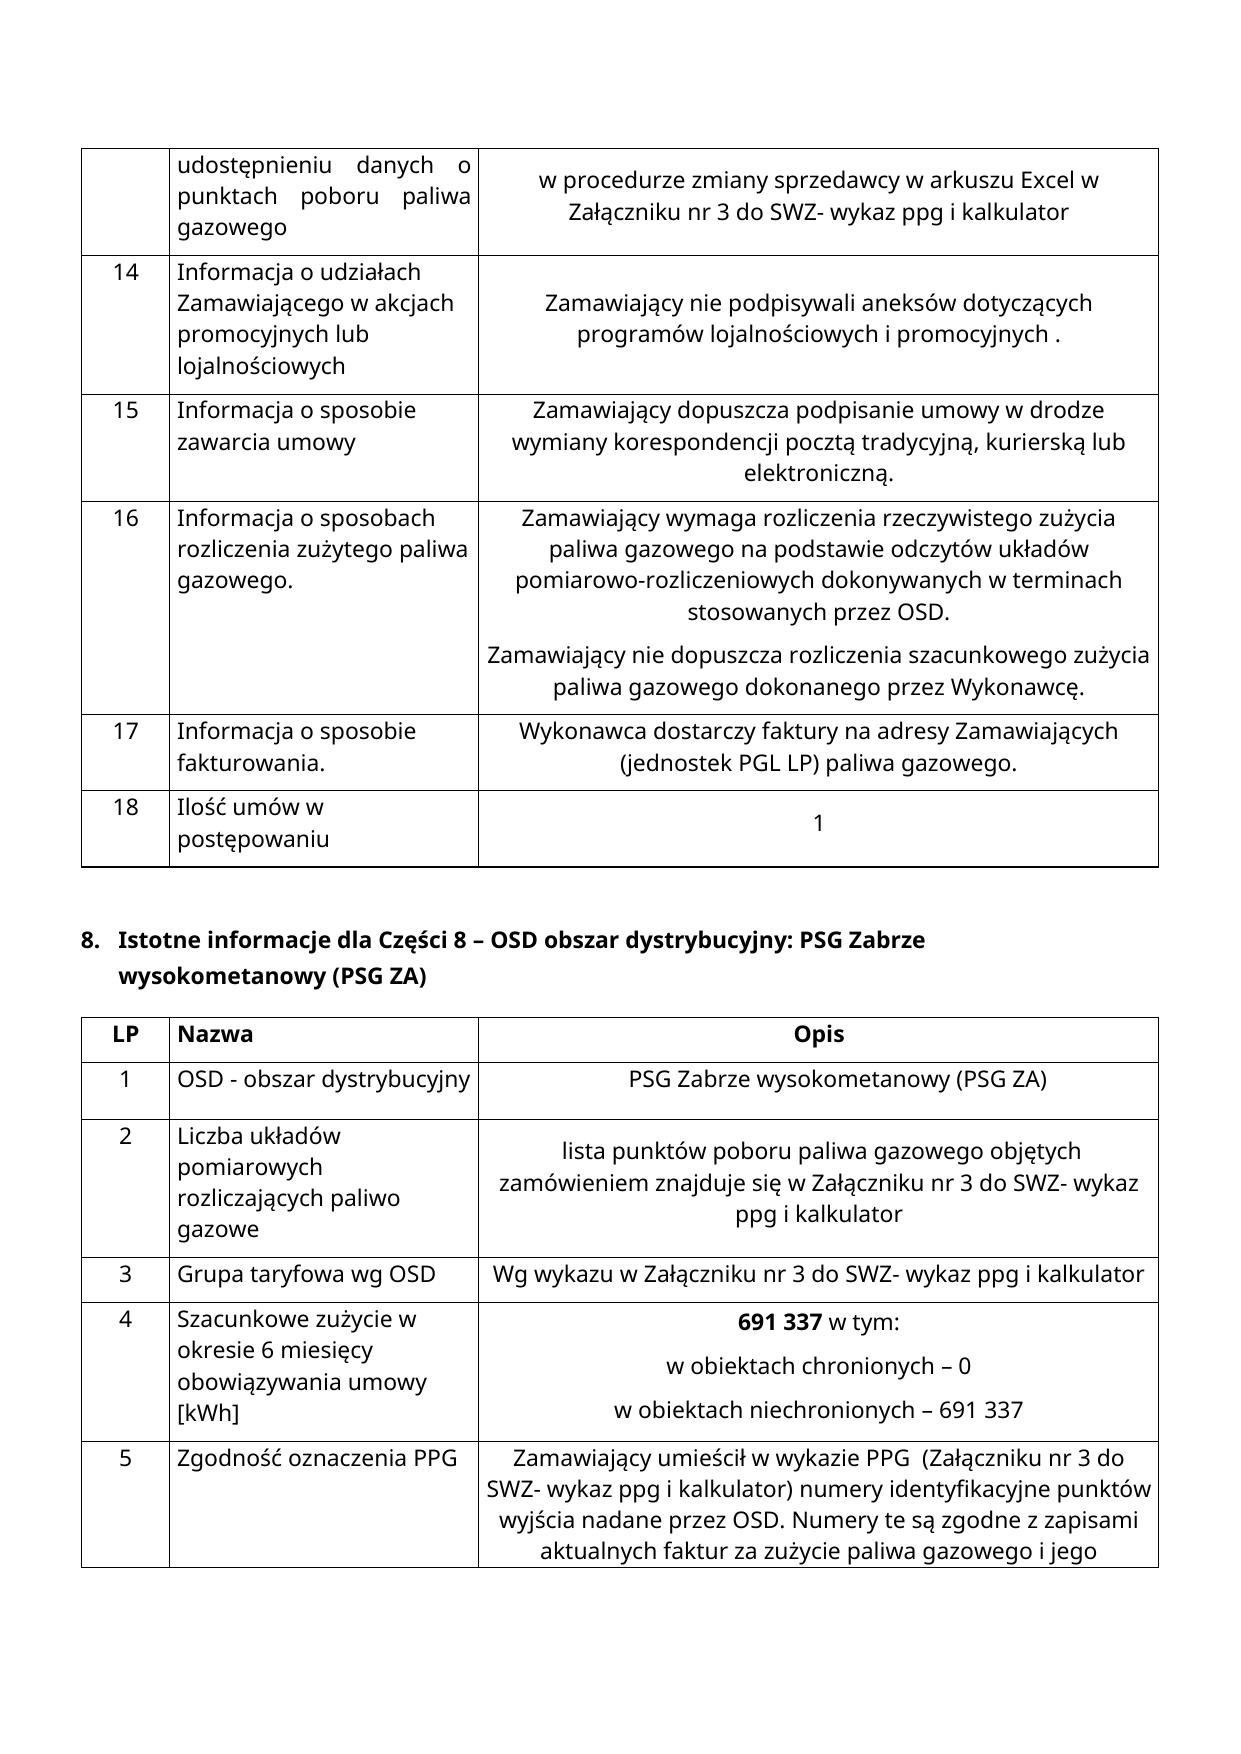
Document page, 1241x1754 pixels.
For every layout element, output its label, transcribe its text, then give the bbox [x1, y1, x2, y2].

table_header Opis [479, 1018, 1158, 1062]
table_cell 14 [82, 256, 169, 393]
table_cell 18 [82, 791, 169, 866]
table_cell PSG Zabrze wysokometanowy (PSG ZA) [479, 1063, 1158, 1119]
table_cell Wykonawca dostarczy faktury na adresy Zamawiających (jednostek PGL LP) paliwa gazowego. [479, 715, 1158, 790]
table_cell Liczba układów pomiarowych rozliczających paliwo gazowe [170, 1120, 478, 1257]
table_cell Zamawiający nie podpisywali aneksów dotyczących programów lojalnościowych i promocyjnych . [479, 256, 1158, 393]
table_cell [479, 1442, 1158, 1567]
table_cell Informacja o udziałach Zamawiającego w akcjach promocyjnych lub lojalnościowych [170, 256, 478, 393]
table_cell 15 [82, 395, 169, 501]
table_header Nazwa [170, 1018, 478, 1062]
table_cell Informacja o sposobie fakturowania. [170, 715, 478, 790]
table_cell Szacunkowe zużycie w okresie 6 miesięcy obowiązywania umowy [kWh] [170, 1303, 478, 1441]
table_cell Informacja o sposobach rozliczenia zużytego paliwa gazowego. [170, 502, 478, 714]
table_cell 2 [82, 1120, 169, 1257]
table_cell lista punktów poboru paliwa gazowego objętych zamówieniem znajduje się w Załączniku nr 3 do SWZ- wykaz ppg i kalkulator [479, 1120, 1158, 1257]
table_cell Zamawiający wymaga rozliczenia rzeczywistego zużycia paliwa gazowego na podstawie odczytów układów pomiarowo-rozliczeniowych dokonywanych w terminach stosowanych przez OSD. Zamawiający nie dopuszcza rozliczenia szacunkowego zużycia paliwa gazowego dokonanego przez Wykonawcę. [479, 502, 1158, 714]
table_header LP [82, 1018, 169, 1062]
table_cell 1 [479, 791, 1158, 866]
table_cell Wg wykazu w Załączniku nr 3 do SWZ- wykaz ppg i kalkulator [479, 1258, 1158, 1302]
table_cell 5 [82, 1442, 169, 1567]
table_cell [479, 149, 1158, 255]
table_cell 17 [82, 715, 169, 790]
table_cell 16 [82, 502, 169, 714]
table_cell 1 [82, 1063, 169, 1119]
table_cell 4 [82, 1303, 169, 1441]
table_cell Ilość umów w postępowaniu [170, 791, 478, 866]
table_cell Grupa taryfowa wg OSD [170, 1258, 478, 1302]
table_cell 3 [82, 1258, 169, 1302]
table_cell OSD - obszar dystrybucyjny [170, 1063, 478, 1119]
list Istotne informacje dla Części 8 – OSD obszar dystrybucyjny: PSG Zabrze wysokometanowy (PSG ZA) [81, 924, 1093, 991]
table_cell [170, 1442, 478, 1567]
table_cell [170, 149, 478, 255]
table_cell 691 337 w tym: w obiektach chronionych – 0 w obiektach niechronionych – 691 337 [479, 1303, 1158, 1441]
table_cell Zamawiający dopuszcza podpisanie umowy w drodze wymiany korespondencji pocztą tradycyjną, kurierską lub elektroniczną. [479, 395, 1158, 501]
table_cell 13 [82, 149, 169, 255]
table_cell Informacja o sposobie zawarcia umowy [170, 395, 478, 501]
